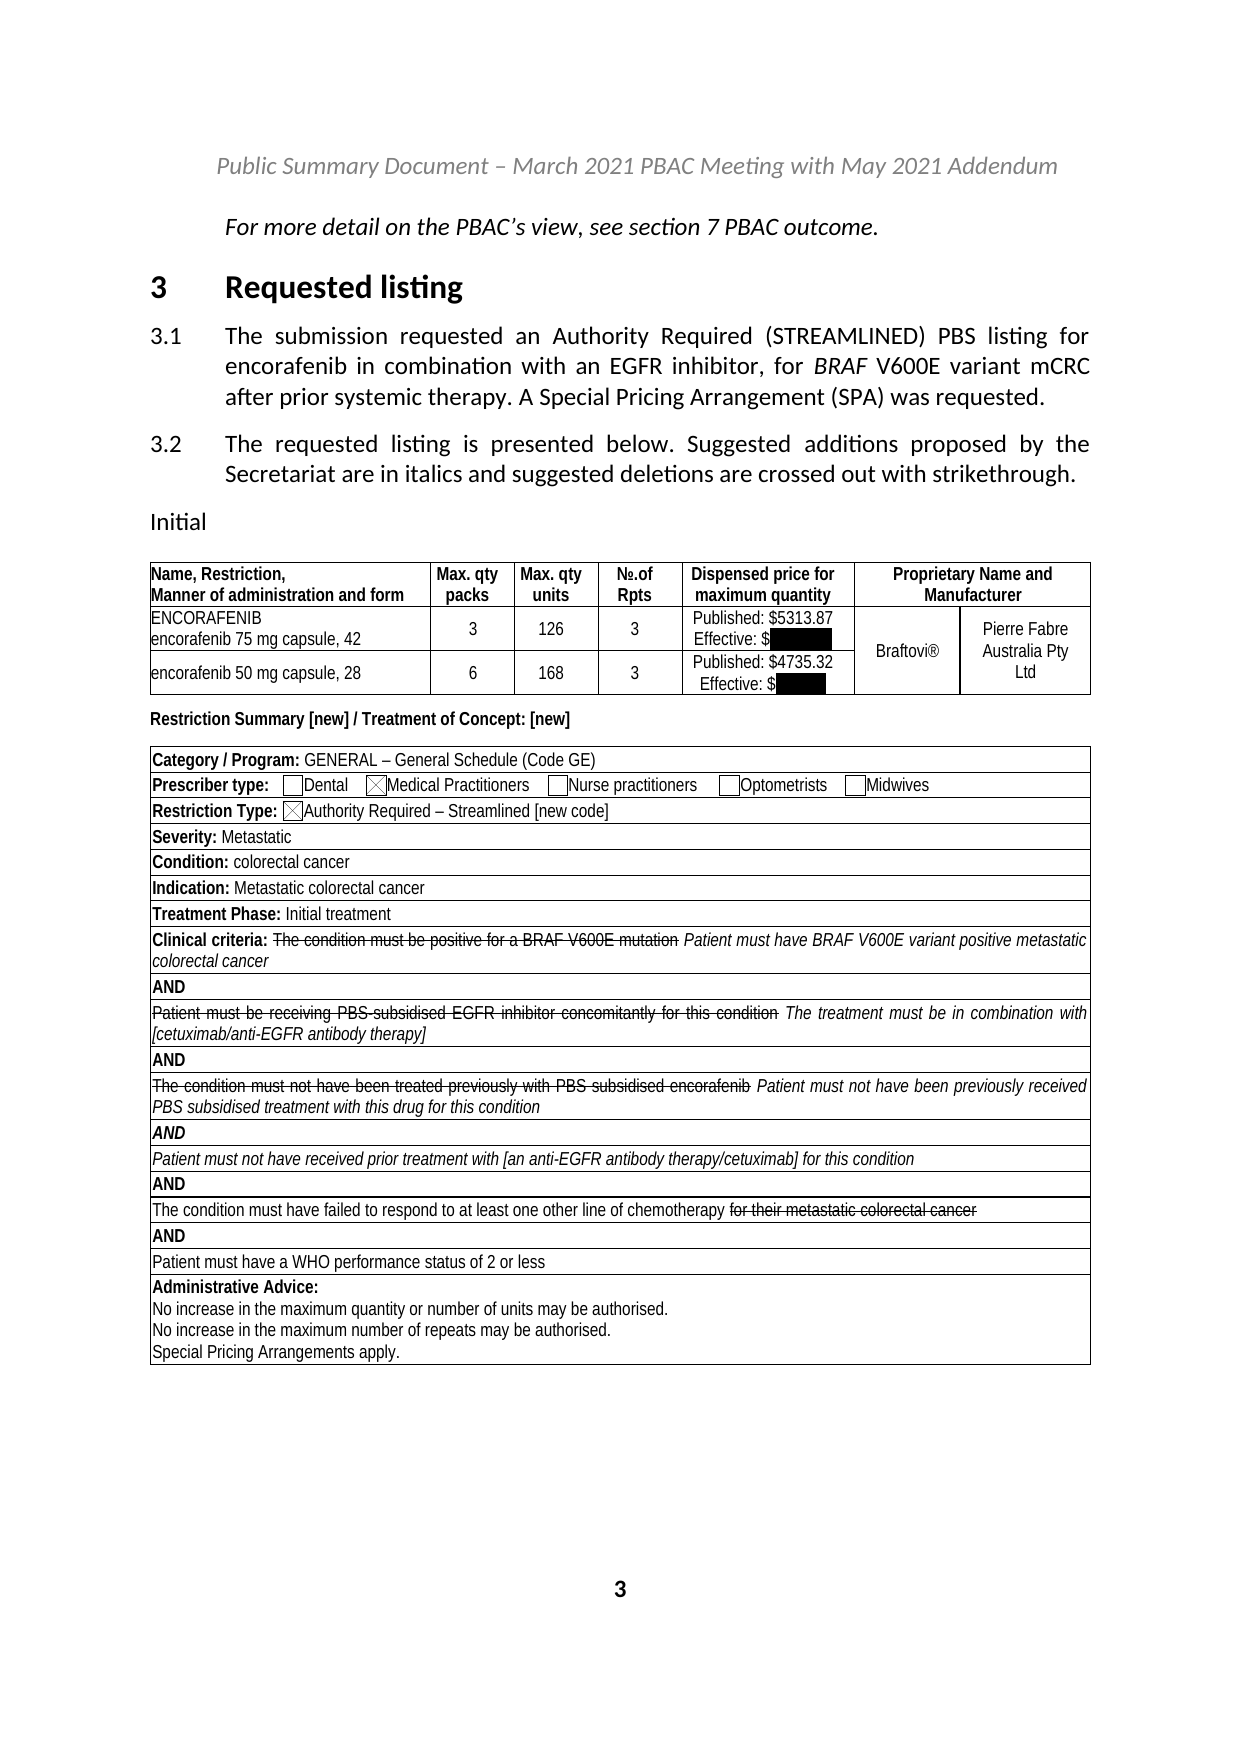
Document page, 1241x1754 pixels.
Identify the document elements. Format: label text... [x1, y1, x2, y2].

table_cell Published: $5313.87 Effective: $''''''''''''''''''''' [683, 607, 854, 650]
table_cell Condition: colorectal cancer [151, 850, 1090, 874]
table_header Proprietary Name and Manufacturer [855, 563, 1090, 606]
subtitle Requested listing [150, 267, 1090, 307]
table_header Max. qty packs [431, 563, 514, 606]
table_cell Severity: Metastatic [151, 824, 1090, 849]
table_cell Patient must have a WHO performance status of 2 or less [151, 1249, 1090, 1274]
table_cell Administrative Advice: No increase in the maximum quantity or number of units may be authorised. No increase in the maximum number of repeats may be authorised. Special Pricing Arrangements apply. [151, 1275, 1090, 1364]
table_cell AND [151, 1047, 1090, 1072]
table_cell Indication: Metastatic colorectal cancer [151, 876, 1090, 900]
table_cell AND [151, 974, 1090, 999]
table_cell Clinical criteria: The condition must be positive for a BRAF V600E mutation Patient must have BRAF V600E variant positive metastatic colorectal cancer [151, 927, 1090, 973]
table_cell Patient must be receiving PBS-subsidised EGFR inhibitor concomitantly for this condition The treatment must be in combination with [cetuximab/anti-EGFR antibody therapy] [151, 1000, 1090, 1046]
table_cell 6 [431, 651, 514, 694]
table_cell Pierre Fabre Australia Pty Ltd [961, 607, 1090, 694]
table_cell 3 [599, 651, 682, 694]
text Restriction Summary [new] / Treatment of Concept: [new] [150, 708, 1090, 729]
table_cell Restriction Type: Authority Required – Streamlined [new code] [151, 798, 1090, 823]
table_cell AND [151, 1223, 1090, 1248]
table_cell The condition must have failed to respond to at least one other line of chemotherapy for their metastatic colorectal cancer [151, 1198, 1090, 1222]
text Initial [150, 506, 1090, 536]
table_cell Patient must not have received prior treatment with [an anti-EGFR antibody therapy/cetuximab] for this condition [151, 1146, 1090, 1171]
table_cell Treatment Phase: Initial treatment [151, 901, 1090, 926]
table_cell AND [151, 1172, 1090, 1196]
table_header Max. qty units [515, 563, 598, 606]
table_cell AND [151, 1120, 1090, 1145]
table_cell 3 [431, 607, 514, 650]
table_cell encorafenib 50 mg capsule, 28 [151, 651, 430, 694]
list For more detail on the PBAC’s view, see section 7 PBAC outcome. [225, 211, 1090, 242]
list The requested listing is presented below. Suggested additions proposed by the Secretariat are in italics and suggested deletions are crossed out with strikethrough. [150, 428, 1090, 489]
table_header №.of Rpts [599, 563, 682, 606]
table_cell 126 [515, 607, 598, 650]
table_header Name, Restriction, Manner of administration and form [151, 563, 430, 606]
table_header Dispensed price for maximum quantity [683, 563, 854, 606]
table_cell ENCORAFENIB encorafenib 75 mg capsule, 42 [151, 607, 430, 650]
table_header Category / Program: GENERAL – General Schedule (Code GE) [151, 747, 1090, 772]
list The submission requested an Authority Required (STREAMLINED) PBS listing for encorafenib in combination with an EGFR inhibitor, for BRAF V600E variant mCRC after prior systemic therapy. A Special Pricing Arrangement (SPA) was requested. [150, 320, 1090, 411]
table_cell 168 [515, 651, 598, 694]
table_cell The condition must not have been treated previously with PBS subsidised encorafenib Patient must not have been previously received PBS subsidised treatment with this drug for this condition [151, 1073, 1090, 1119]
table_cell Braftovi® [855, 607, 959, 694]
table_cell Published: $4735.32 Effective: $''''''''''''''''' [683, 651, 854, 694]
table_cell Prescriber type: Dental Medical Practitioners Nurse practitioners Optometrists Midwives [151, 773, 1090, 797]
table_cell 3 [599, 607, 682, 650]
